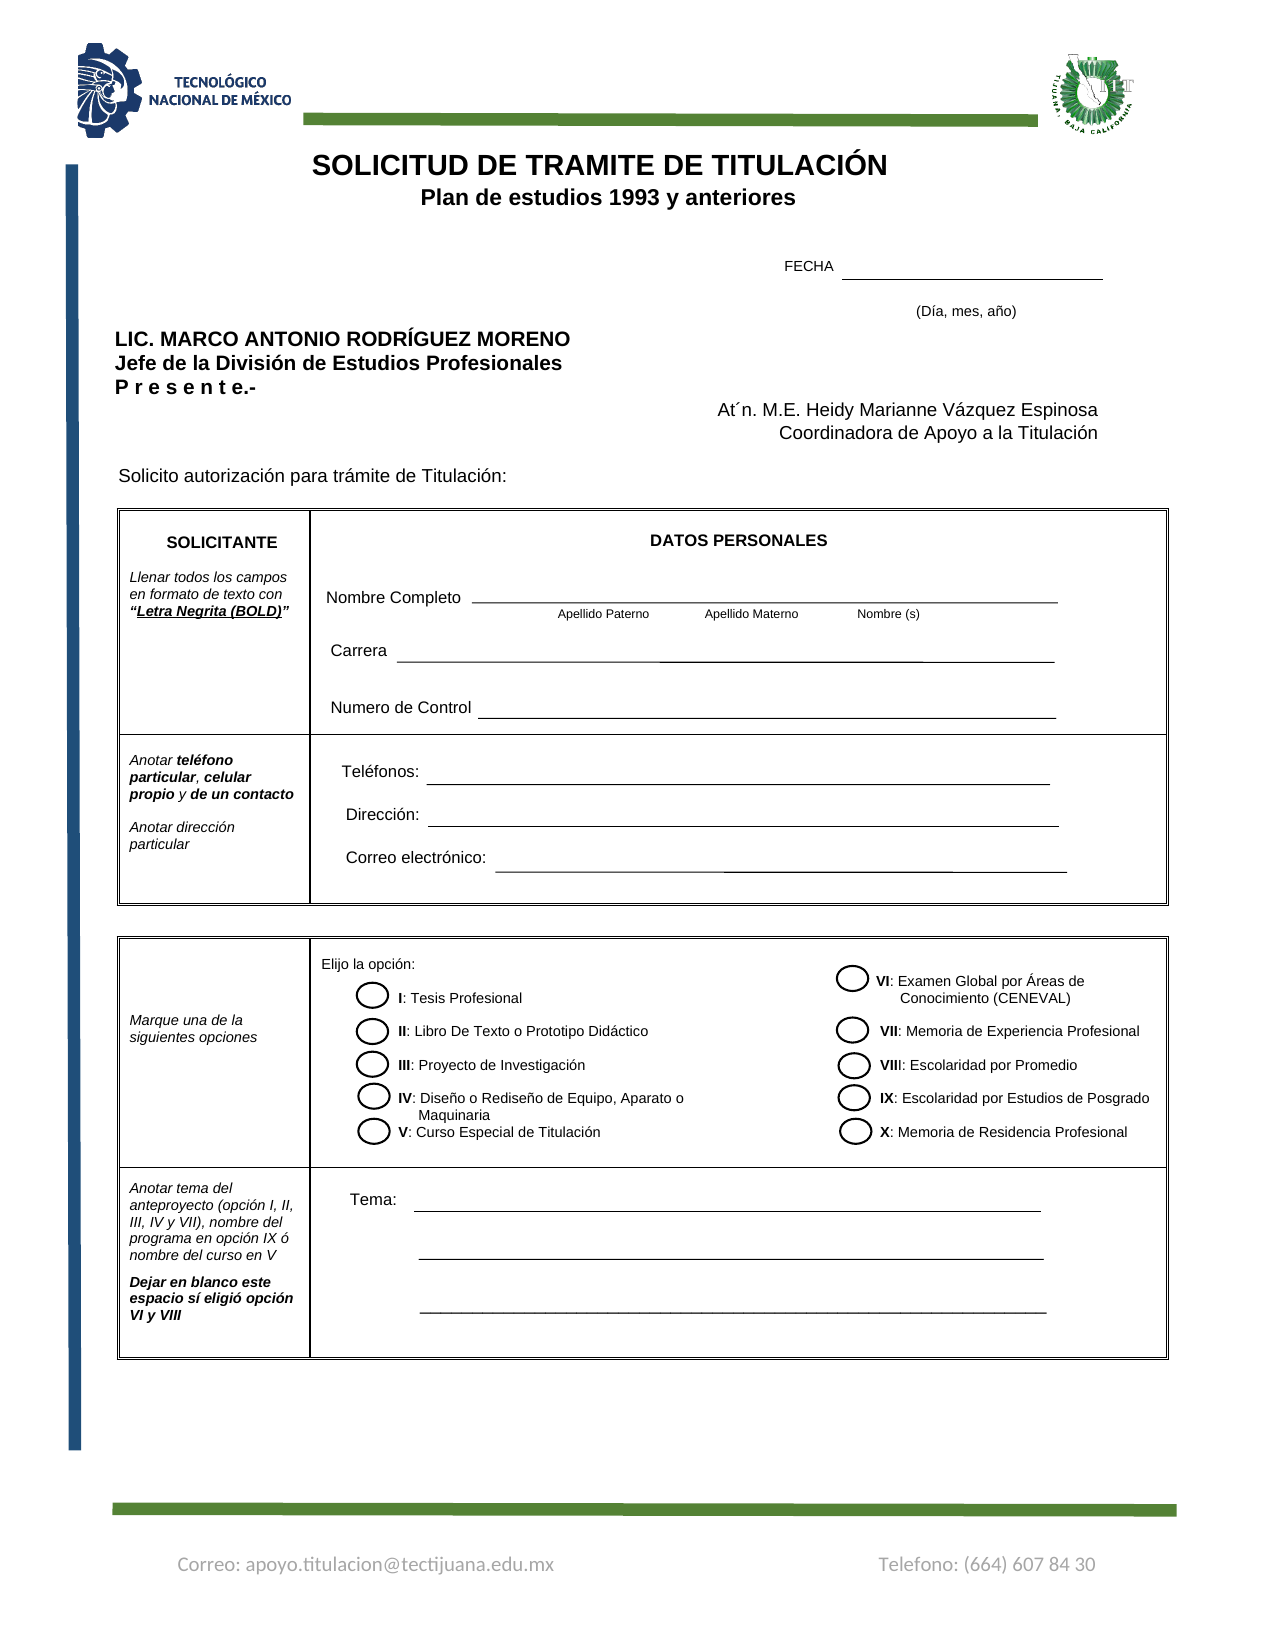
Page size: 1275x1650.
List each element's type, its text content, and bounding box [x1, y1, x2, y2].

text P r e s e n t e.- [103, 375, 1098, 399]
text LIC. MARCO ANTONIO RODRÍGUEZ MORENO [103, 327, 1098, 351]
picture [77, 43, 291, 138]
table_header DATOS PERSONALES Nombre Completo Apellido Paterno Apellido Materno Nombre (s) Carrera Numero de Control [311, 511, 1166, 734]
text Coordinadora de Apoyo a la Titulación [103, 422, 1098, 443]
text FECHA [177, 258, 1098, 275]
text At´n. M.E. Heidy Marianne Vázquez Espinosa [177, 399, 1098, 420]
table_header Marque una de la siguientes opciones [120, 939, 309, 1167]
table_header VI: Examen Global por Áreas de Conocimiento (CENEVAL) VII: Memoria de Experiencia Profesional VIII: Escolaridad por Promedio IX: Escolaridad por Estudios de Posgrado X: Memoria de Residencia Profesional [792, 939, 1166, 1167]
picture [1050, 51, 1135, 136]
table_cell Anotar tema del anteproyecto (opción I, II, III, IV y VII), nombre del programa en opción IX ó nombre del curso en V Dejar en blanco este espacio sí eligió opción VI y VIII [120, 1168, 309, 1357]
table_cell Teléfonos: Dirección: Correo electrónico: [311, 735, 1166, 903]
table_header Elijo la opción: I: Tesis Profesional II: Libro De Texto o Prototipo Didáctico III: Proyecto de Investigación IV: Diseño o Rediseño de Equipo, Aparato o Maquinaria V: Curso Especial de Titulación [311, 939, 792, 1167]
table_header SOLICITANTE Llenar todos los campos en formato de texto con “Letra Negrita (BOLD)” [120, 511, 309, 734]
table_cell Tema: ____________________________________________________________ [311, 1168, 1166, 1357]
text (Día, mes, año) [177, 303, 1098, 319]
text Solicito autorización para trámite de Titulación: [118, 465, 1098, 487]
table_cell Anotar teléfono particular, celular propio y de un contacto Anotar dirección particular [120, 735, 309, 903]
text Plan de estudios 1993 y anteriores [177, 184, 1098, 210]
text SOLICITUD DE TRAMITE DE TITULACIÓN [177, 148, 1098, 181]
text Jefe de la División de Estudios Profesionales [103, 351, 1098, 375]
